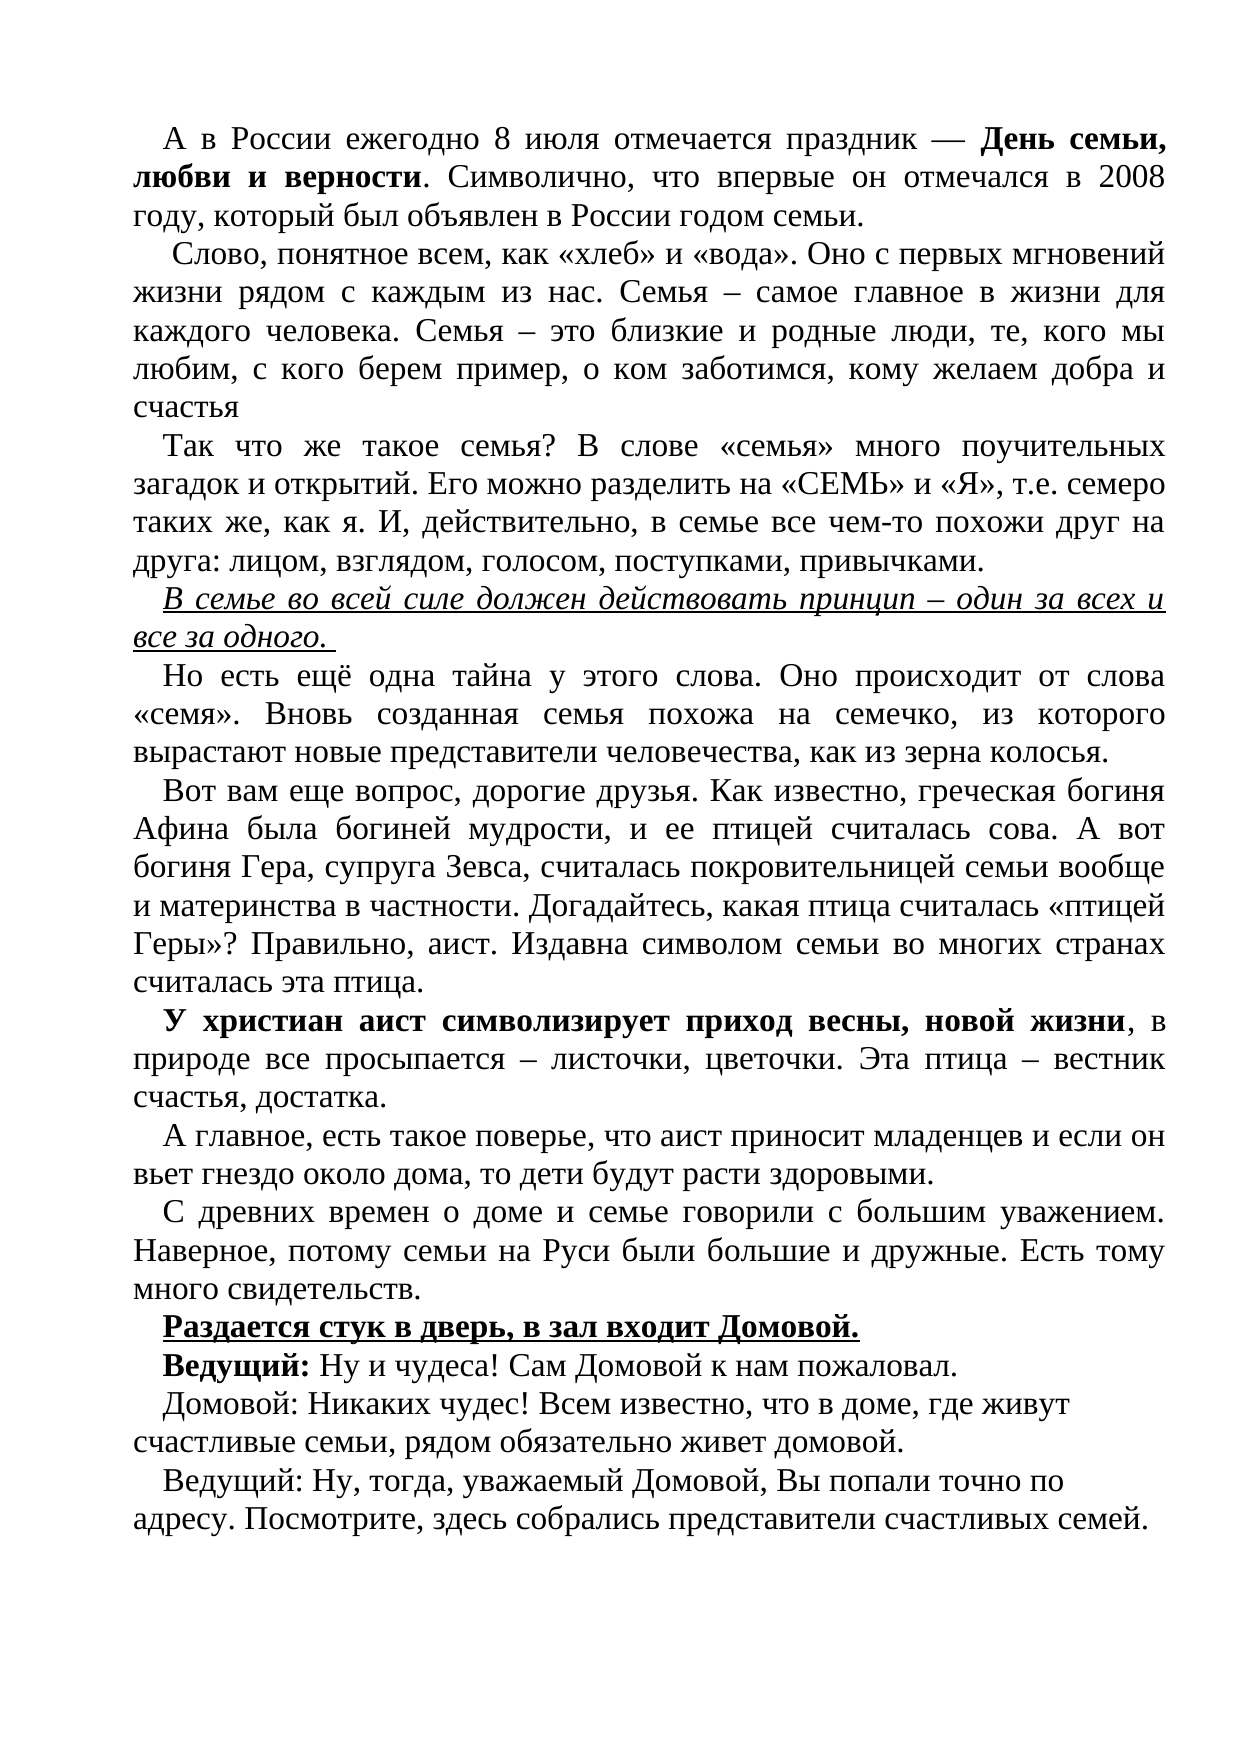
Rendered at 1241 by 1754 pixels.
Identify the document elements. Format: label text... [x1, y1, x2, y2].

text Слово, понятное всем, как «хлеб» и «вода». Оно с первых мгновений жизни рядом с каждым из нас. Семья – самое главное в жизни для каждого человека. Семья – это близкие и родные люди, те, кого мы любим, с кого берем пример, о ком заботимся, кому желаем добра и счастья [133, 233, 1167, 425]
text Ведущий: Ну и чудеса! Сам Домовой к нам пожаловал. [133, 1345, 1167, 1383]
text А в России ежегодно 8 июля отмечается праздник — День семьи, любви и верности. Символично, что впервые он отмечался в 2008 году, который был объявлен в России годом семьи. [133, 118, 1167, 233]
text А главное, есть такое поверье, что аист приносит младенцев и если он вьет гнездо около дома, то дети будут расти здоровыми. [133, 1115, 1167, 1191]
text Домовой: Никаких чудес! Всем известно, что в доме, где живут счастливые семьи, рядом обязательно живет домовой. [133, 1383, 1167, 1460]
text Раздается стук в дверь, в зал входит Домовой. [133, 1306, 1167, 1345]
text Ведущий: Ну, тогда, уважаемый Домовой, Вы попали точно по адресу. Посмотрите, здесь собрались представители счастливых семей. [133, 1460, 1167, 1536]
text У христиан аист символизирует приход весны, новой жизни, в природе все просыпается – листочки, цветочки. Эта птица – вестник счастья, достатка. [133, 1000, 1167, 1115]
text Но есть ещё одна тайна у этого слова. Оно происходит от слова «семя». Вновь созданная семья похожа на семечко, из которого вырастают новые представители человечества, как из зерна колосья. [133, 655, 1167, 770]
text В семье во всей силе должен действовать принцип – один за всех и все за одного. [133, 578, 1167, 655]
text Вот вам еще вопрос, дорогие друзья. Как известно, греческая богиня Афина была богиней мудрости, и ее птицей считалась сова. А вот богиня Гера, супруга Зевса, считалась покровительницей семьи вообще и материнства в частности. Догадайтесь, какая птица считалась «птицей Геры»? Правильно, аист. Издавна символом семьи во многих странах считалась эта птица. [133, 770, 1167, 1000]
text С древних времен о доме и семье говорили с большим уважением. Наверное, потому семьи на Руси были большие и дружные. Есть тому много свидетельств. [133, 1191, 1167, 1306]
text Так что же такое семья? В слове «семья» много поучительных загадок и открытий. Его можно разделить на «СЕМЬ» и «Я», т.е. семеро таких же, как я. И, действительно, в семье все чем-то похожи друг на друга: лицом, взглядом, голосом, поступками, привычками. [133, 425, 1167, 578]
